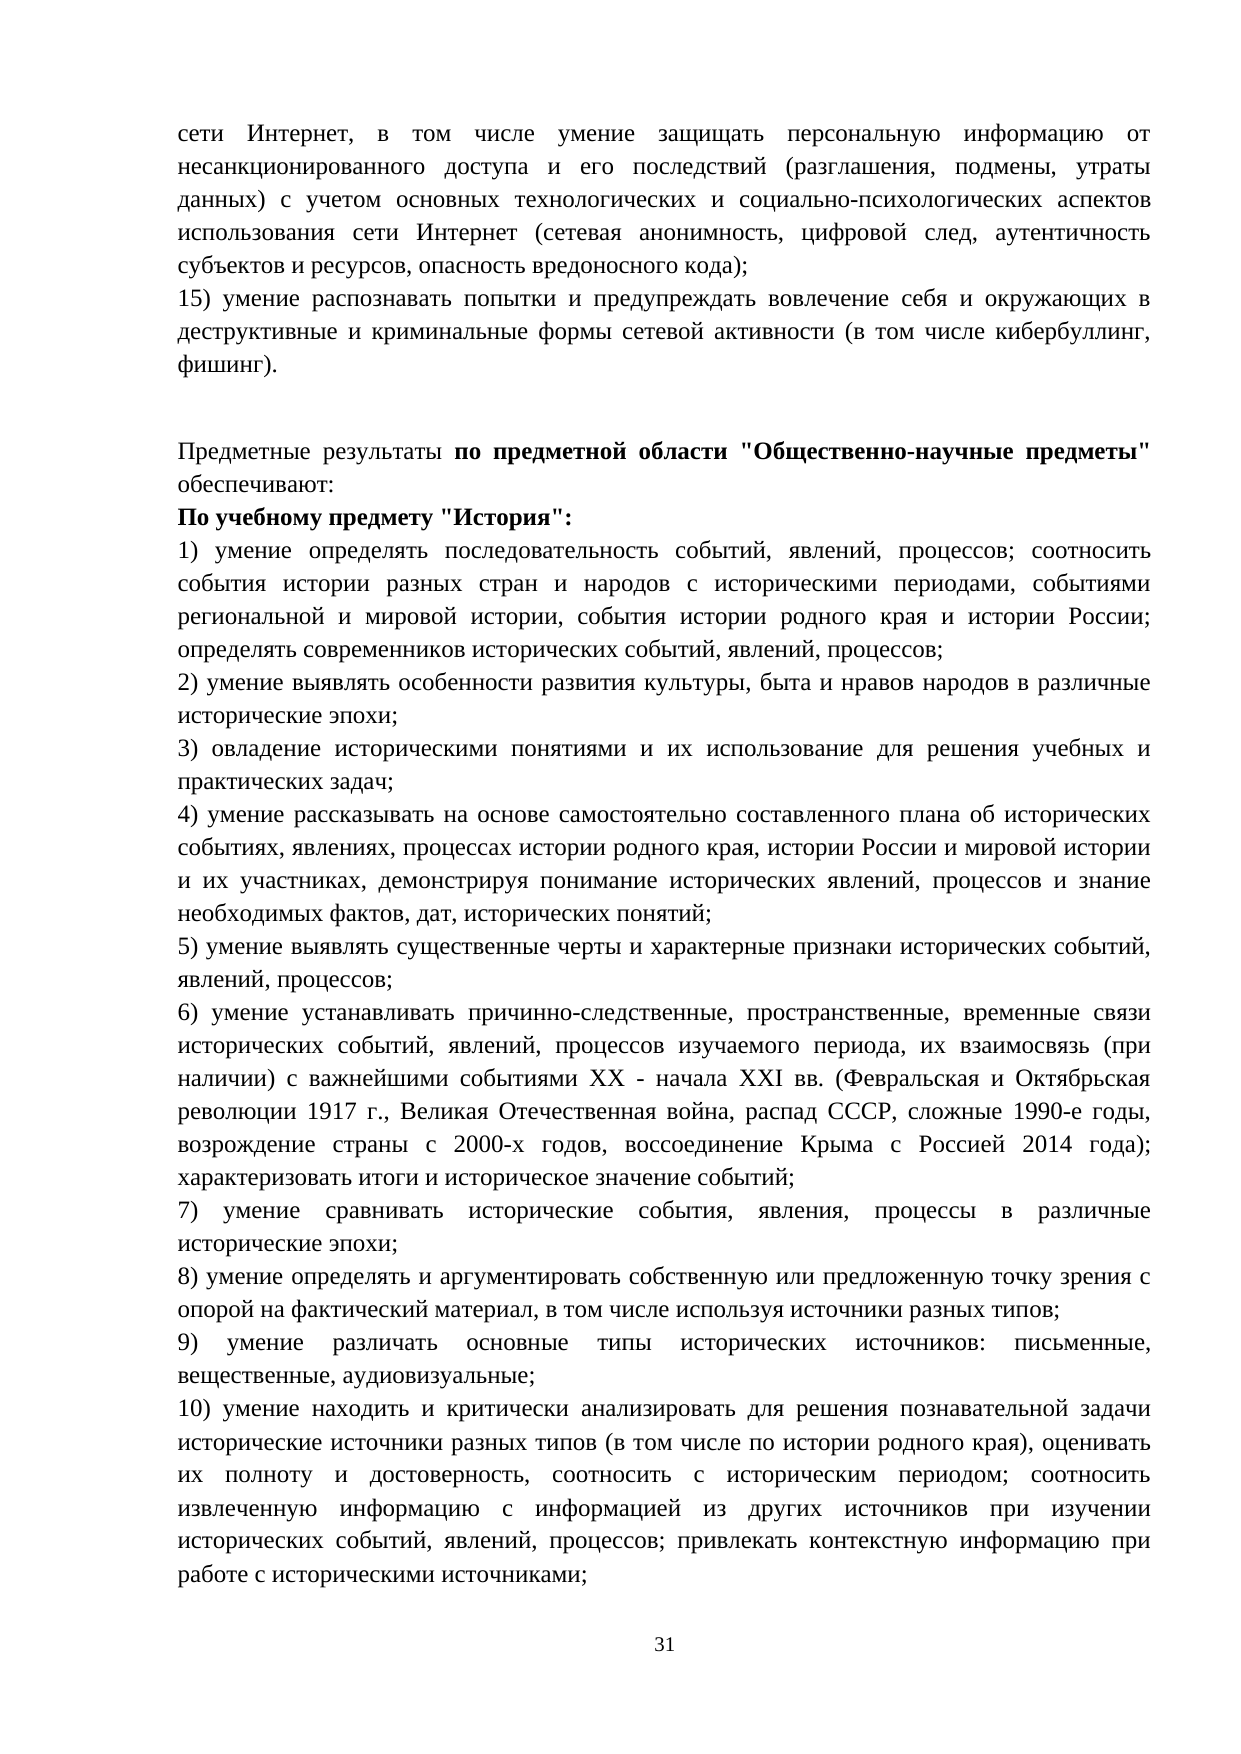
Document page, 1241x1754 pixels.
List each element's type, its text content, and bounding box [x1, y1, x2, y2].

text 6) умение устанавливать причинно-следственные, пространственные, временные связи исторических событий, явлений, процессов изучаемого периода, их взаимосвязь (при наличии) с важнейшими событиями XX - начала XXI вв. (Февральская и Октябрьская революции 1917 г., Великая Отечественная война, распад СССР, сложные 1990-е годы, возрождение страны с 2000-х годов, воссоединение Крыма с Россией 2014 года); характеризовать итоги и историческое значение событий; [177, 997, 1152, 1191]
text 3) овладение историческими понятиями и их использование для решения учебных и практических задач; [177, 733, 1152, 795]
text 1) умение определять последовательность событий, явлений, процессов; соотносить события истории разных стран и народов с историческими периодами, событиями региональной и мировой истории, события истории родного края и истории России; определять современников исторических событий, явлений, процессов; [177, 535, 1152, 663]
text 9) умение различать основные типы исторических источников: письменные, вещественные, аудиовизуальные; [177, 1327, 1152, 1389]
text 15) умение распознавать попытки и предупреждать вовлечение себя и окружающих в деструктивные и криминальные формы сетевой активности (в том числе кибербуллинг, фишинг). [177, 283, 1152, 378]
text 4) умение рассказывать на основе самостоятельно составленного плана об исторических событиях, явлениях, процессах истории родного края, истории России и мировой истории и их участниках, демонстрируя понимание исторических явлений, процессов и знание необходимых фактов, дат, исторических понятий; [177, 799, 1152, 927]
text Предметные результаты по предметной области "Общественно-научные предметы" обеспечивают: [177, 436, 1152, 498]
text 5) умение выявлять существенные черты и характерные признаки исторических событий, явлений, процессов; [177, 931, 1152, 993]
text 10) умение находить и критически анализировать для решения познавательной задачи исторические источники разных типов (в том числе по истории родного края), оценивать их полноту и достоверность, соотносить с историческим периодом; соотносить извлеченную информацию с информацией из других источников при изучении исторических событий, явлений, процессов; привлекать контекстную информацию при работе с историческими источниками; [177, 1393, 1152, 1587]
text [177, 118, 1152, 279]
text 7) умение сравнивать исторические события, явления, процессы в различные исторические эпохи; [177, 1195, 1152, 1257]
text 2) умение выявлять особенности развития культуры, быта и нравов народов в различные исторические эпохи; [177, 667, 1152, 729]
text 8) умение определять и аргументировать собственную или предложенную точку зрения с опорой на фактический материал, в том числе используя источники разных типов; [177, 1261, 1152, 1323]
text По учебному предмету "История": [177, 502, 1152, 531]
